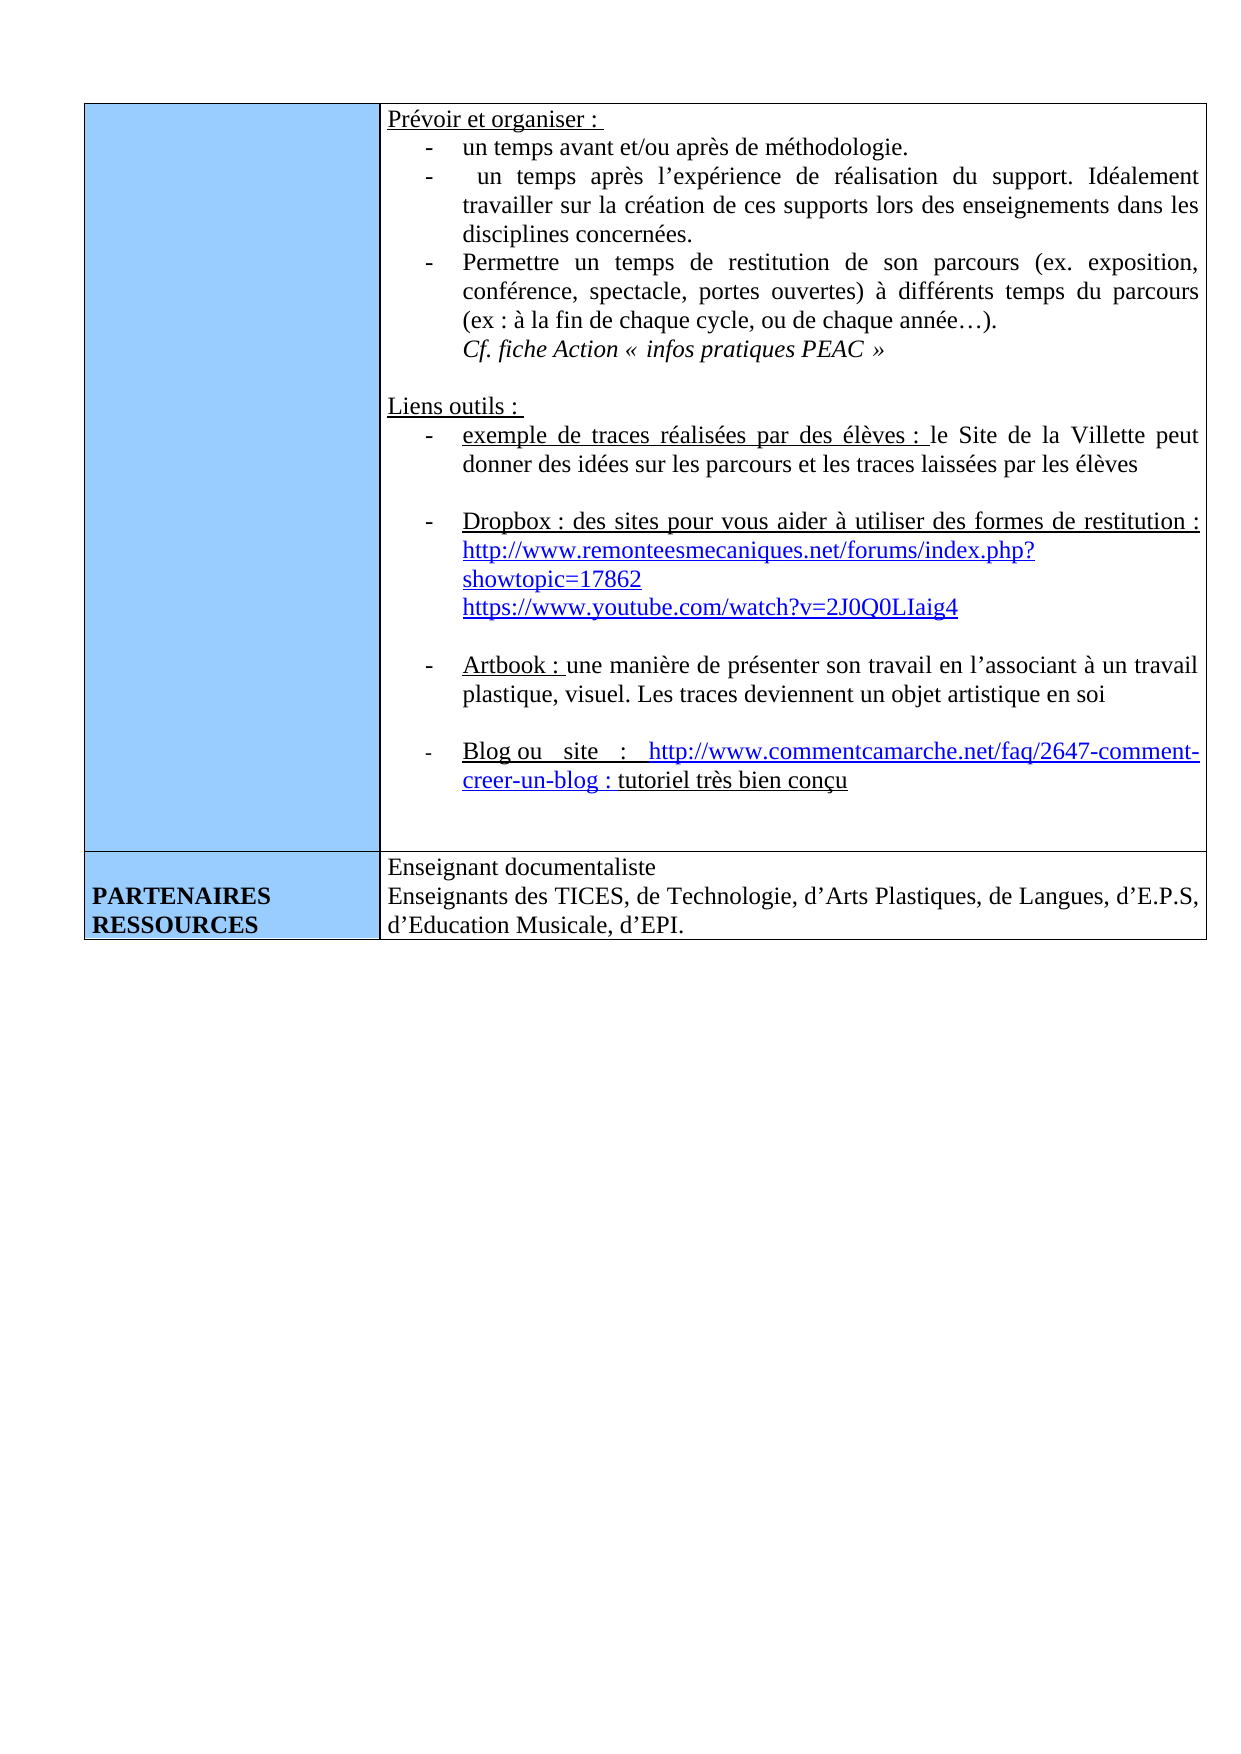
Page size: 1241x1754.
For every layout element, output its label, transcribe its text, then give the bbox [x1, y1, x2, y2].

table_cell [381, 104, 1206, 851]
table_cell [85, 104, 379, 851]
table_cell PARTENAIRES RESSOURCES [85, 852, 379, 938]
table_cell Enseignant documentaliste Enseignants des TICES, de Technologie, d’Arts Plastiques, de Langues, d’E.P.S, d’Education Musicale, d’EPI. [381, 852, 1206, 938]
